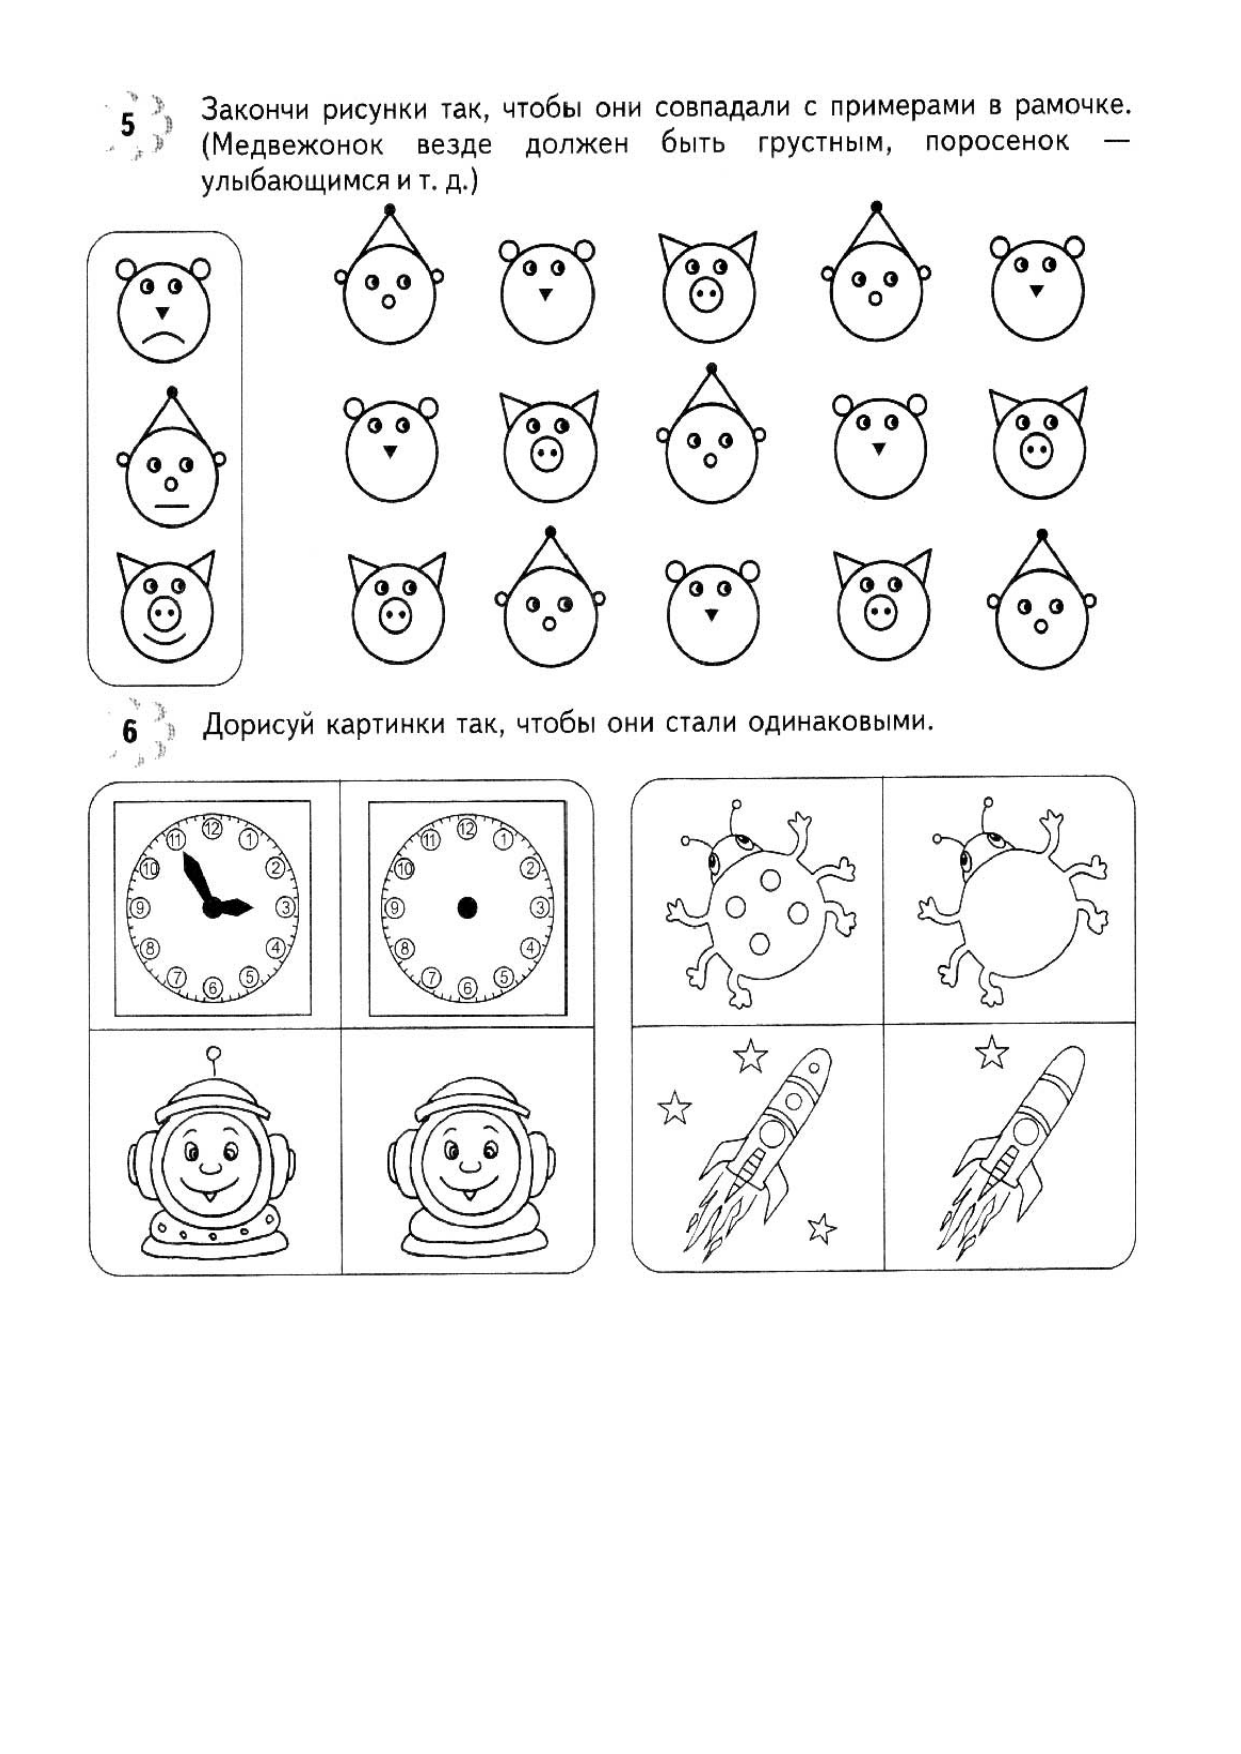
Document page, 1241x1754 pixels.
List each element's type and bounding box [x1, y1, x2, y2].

picture [75, 75, 1166, 1294]
